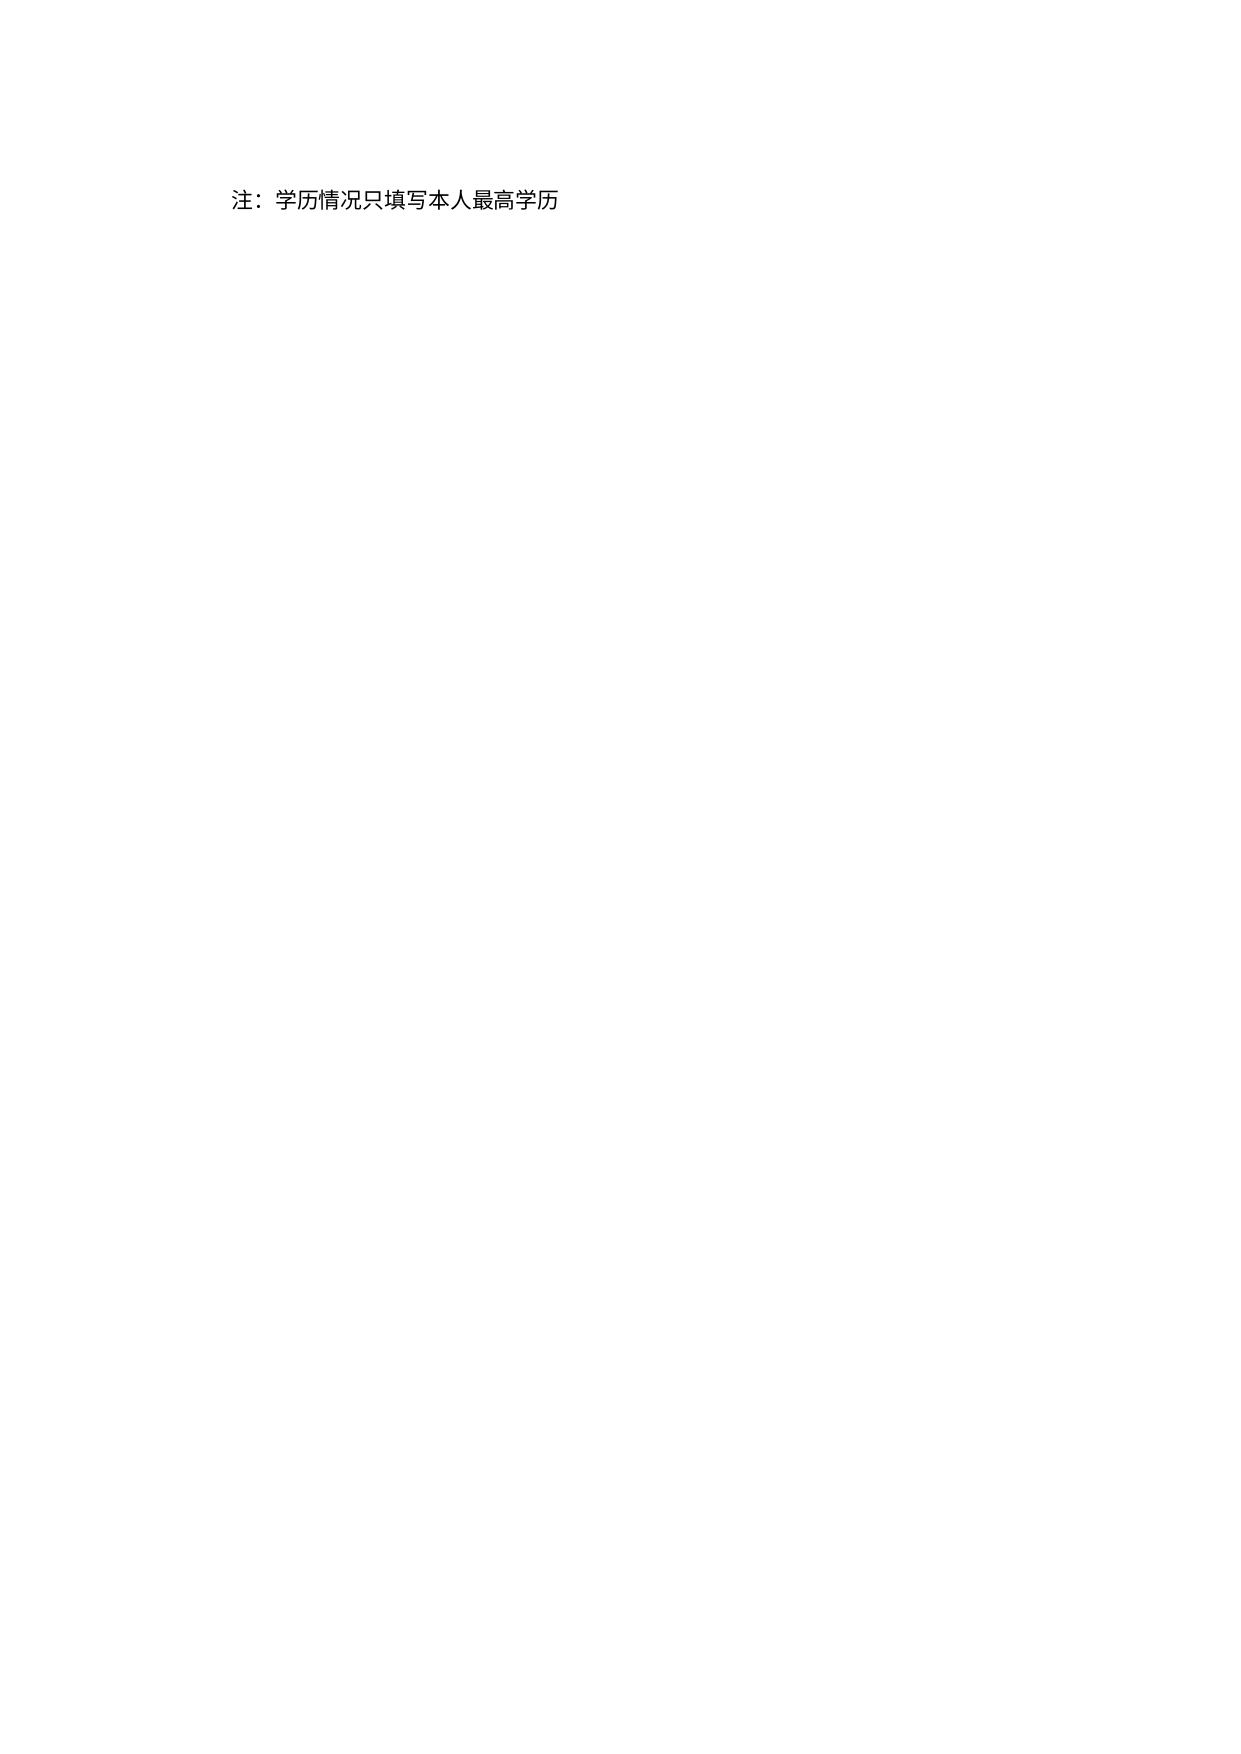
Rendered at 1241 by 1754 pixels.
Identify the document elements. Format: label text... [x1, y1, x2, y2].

text 注：学历情况只填写本人最高学历 [187, 162, 1053, 220]
